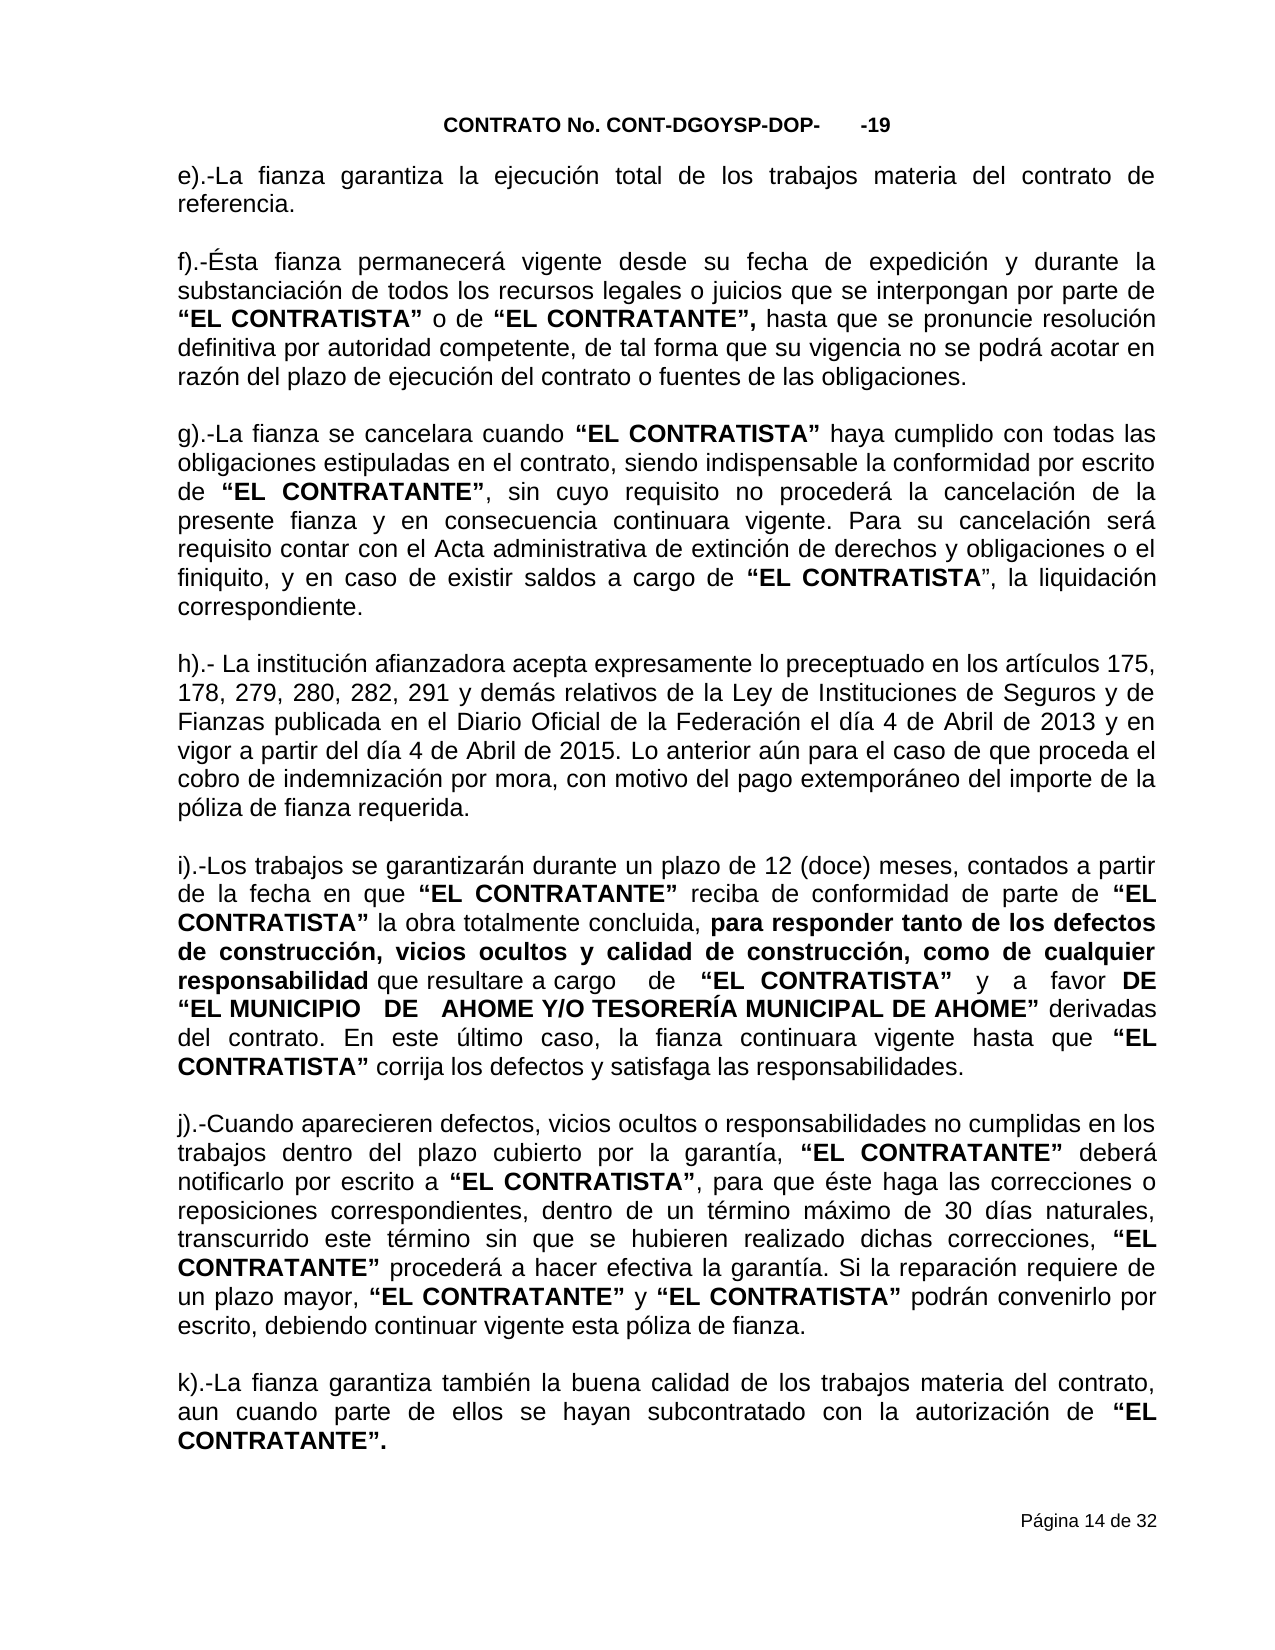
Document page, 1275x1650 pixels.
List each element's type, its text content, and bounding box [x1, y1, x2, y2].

text j).-Cuando aparecieren defectos, vicios ocultos o responsabilidades no cumplidas en los trabajos dentro del plazo cubierto por la garantía, “EL CONTRATANTE” deberá notificarlo por escrito a “EL CONTRATISTA”, para que éste haga las correcciones o reposiciones correspondientes, dentro de un término máximo de 30 días naturales, transcurrido este término sin que se hubieren realizado dichas correcciones, “EL CONTRATANTE” procederá a hacer efectiva la garantía. Si la reparación requiere de un plazo mayor, “EL CONTRATANTE” y “EL CONTRATISTA” podrán convenirlo por escrito, debiendo continuar vigente esta póliza de fianza. [177, 1109, 1157, 1339]
text g).-La fianza se cancelara cuando “EL CONTRATISTA” haya cumplido con todas las obligaciones estipuladas en el contrato, siendo indispensable la conformidad por escrito de “EL CONTRATANTE”, sin cuyo requisito no procederá la cancelación de la presente fianza y en consecuencia continuara vigente. Para su cancelación será requisito contar con el Acta administrativa de extinción de derechos y obligaciones o el finiquito, y en caso de existir saldos a cargo de “EL CONTRATISTA”, la liquidación correspondiente. [177, 419, 1157, 621]
text f).-Ésta fianza permanecerá vigente desde su fecha de expedición y durante la substanciación de todos los recursos legales o juicios que se interpongan por parte de “EL CONTRATISTA” o de “EL CONTRATANTE”, hasta que se pronuncie resolución definitiva por autoridad competente, de tal forma que su vigencia no se podrá acotar en razón del plazo de ejecución del contrato o fuentes de las obligaciones. [177, 247, 1157, 391]
text e).-La fianza garantiza la ejecución total de los trabajos materia del contrato de referencia. [177, 161, 1157, 218]
text i).-Los trabajos se garantizarán durante un plazo de 12 (doce) meses, contados a partir de la fecha en que “EL CONTRATANTE” reciba de conformidad de parte de “EL CONTRATISTA” la obra totalmente concluida, para responder tanto de los defectos de construcción, vicios ocultos y calidad de construcción, como de cualquier responsabilidad que resultare a cargo de “EL CONTRATISTA” y a favor DE “EL MUNICIPIO DE AHOME Y/O TESORERÍA MUNICIPAL DE AHOME” derivadas del contrato. En este último caso, la fianza continuara vigente hasta que “EL CONTRATISTA” corrija los defectos y satisfaga las responsabilidades. [177, 851, 1157, 1081]
text h).- La institución afianzadora acepta expresamente lo preceptuado en los artículos 175, 178, 279, 280, 282, 291 y demás relativos de la Ley de Instituciones de Seguros y de Fianzas publicada en el Diario Oficial de la Federación el día 4 de Abril de 2013 y en vigor a partir del día 4 de Abril de 2015. Lo anterior aún para el caso de que proceda el cobro de indemnización por mora, con motivo del pago extemporáneo del importe de la póliza de fianza requerida. [177, 649, 1157, 822]
text k).-La fianza garantiza también la buena calidad de los trabajos materia del contrato, aun cuando parte de ellos se hayan subcontratado con la autorización de “EL CONTRATANTE”. [177, 1368, 1157, 1454]
